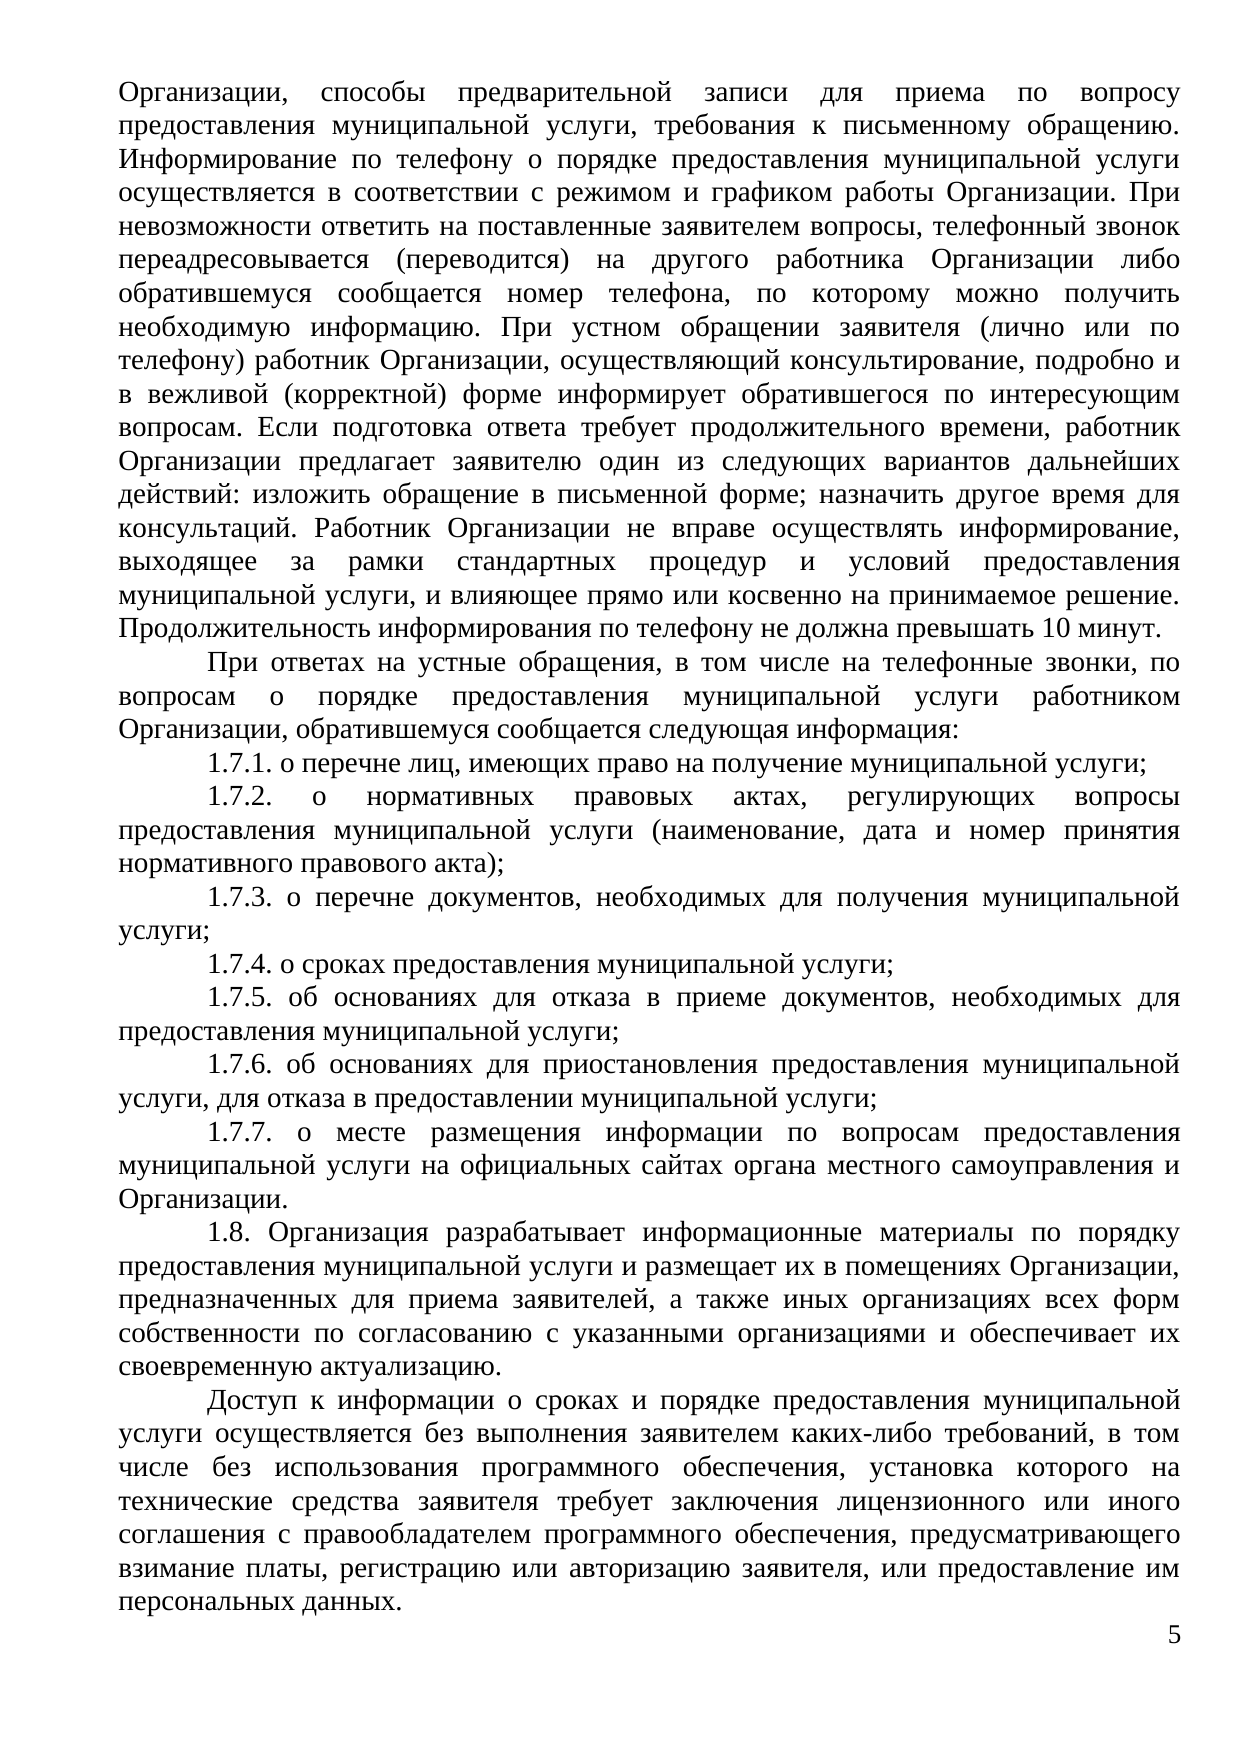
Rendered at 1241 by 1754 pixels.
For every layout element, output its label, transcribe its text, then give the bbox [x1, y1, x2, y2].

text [118, 74, 1181, 644]
text 1.7.6. об основаниях для приостановления предоставления муниципальной услуги, для отказа в предоставлении муниципальной услуги; [118, 1047, 1181, 1114]
text При ответах на устные обращения, в том числе на телефонные звонки, по вопросам о порядке предоставления муниципальной услуги работником Организации, обратившемуся сообщается следующая информация: [118, 644, 1181, 745]
text 1.7.4. о сроках предоставления муниципальной услуги; [118, 946, 1181, 979]
text 1.7.7. о месте размещения информации по вопросам предоставления муниципальной услуги на официальных сайтах органа местного самоуправления и Организации. [118, 1114, 1181, 1214]
text 1.7.5. об основаниях для отказа в приеме документов, необходимых для предоставления муниципальной услуги; [118, 979, 1181, 1047]
text 1.7.3. о перечне документов, необходимых для получения муниципальной услуги; [118, 879, 1181, 946]
text 1.7.2. о нормативных правовых актах, регулирующих вопросы предоставления муниципальной услуги (наименование, дата и номер принятия нормативного правового акта); [118, 778, 1181, 879]
text 1.8. Организация разрабатывает информационные материалы по порядку предоставления муниципальной услуги и размещает их в помещениях Организации, предназначенных для приема заявителей, а также иных организациях всех форм собственности по согласованию с указанными организациями и обеспечивает их своевременную актуализацию. [118, 1214, 1181, 1382]
text Доступ к информации о сроках и порядке предоставления муниципальной услуги осуществляется без выполнения заявителем каких-либо требований, в том числе без использования программного обеспечения, установка которого на технические средства заявителя требует заключения лицензионного или иного соглашения с правообладателем программного обеспечения, предусматривающего взимание платы, регистрацию или авторизацию заявителя, или предоставление им персональных данных. [118, 1382, 1181, 1617]
text 1.7.1. о перечне лиц, имеющих право на получение муниципальной услуги; [118, 745, 1181, 778]
